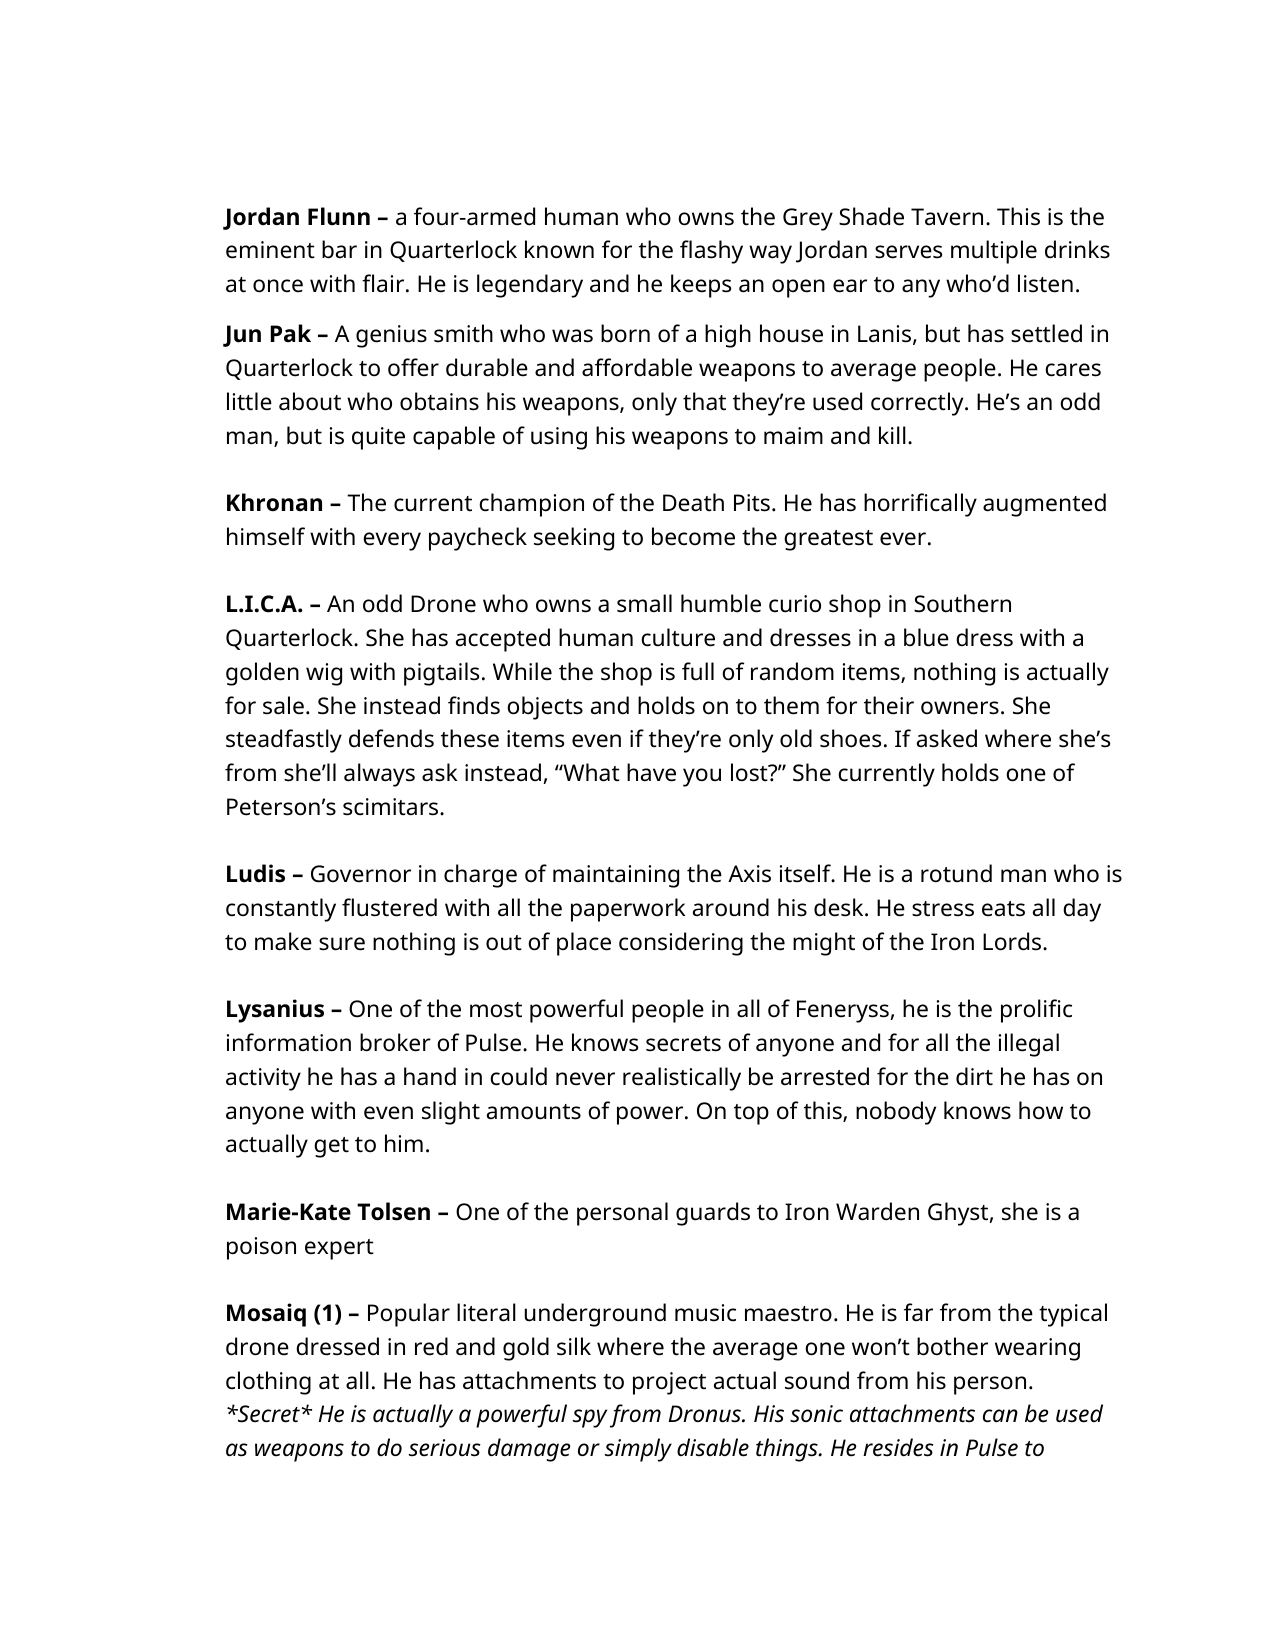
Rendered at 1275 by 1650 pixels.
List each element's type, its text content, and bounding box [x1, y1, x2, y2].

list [225, 1297, 1125, 1463]
list Lysanius – One of the most powerful people in all of Feneryss, he is the prolific information broker of Pulse. He knows secrets of anyone and for all the illegal activity he has a hand in could never realistically be arrested for the dirt he has on anyone with even slight amounts of power. On top of this, nobody knows how to actually get to him. [225, 993, 1125, 1159]
list Jun Pak – A genius smith who was born of a high house in Lanis, but has settled in Quarterlock to offer durable and affordable weapons to average people. He cares little about who obtains his weapons, only that they’re used correctly. He’s an odd man, but is quite capable of using his weapons to maim and kill. [225, 318, 1125, 451]
text Jordan Flunn – a four-armed human who owns the Grey Shade Tavern. This is the eminent bar in Quarterlock known for the flashy way Jordan serves multiple drinks at once with flair. He is legendary and he keeps an open ear to any who’d listen. [225, 200, 1125, 299]
list L.I.C.A. – An odd Drone who owns a small humble curio shop in Southern Quarterlock. She has accepted human culture and dresses in a blue dress with a golden wig with pigtails. While the shop is full of random items, nothing is actually for sale. She instead finds objects and holds on to them for their owners. She steadfastly defends these items even if they’re only old shoes. If asked where she’s from she’ll always ask instead, “What have you lost?” She currently holds one of Peterson’s scimitars. [225, 588, 1125, 822]
list Khronan – The current champion of the Death Pits. He has horrifically augmented himself with every paycheck seeking to become the greatest ever. [225, 487, 1125, 552]
list Ludis – Governor in charge of maintaining the Axis itself. He is a rotund man who is constantly flustered with all the paperwork around his desk. He stress eats all day to make sure nothing is out of place considering the might of the Iron Lords. [225, 858, 1125, 957]
list Marie-Kate Tolsen – One of the personal guards to Iron Warden Ghyst, she is a poison expert [225, 1196, 1125, 1261]
